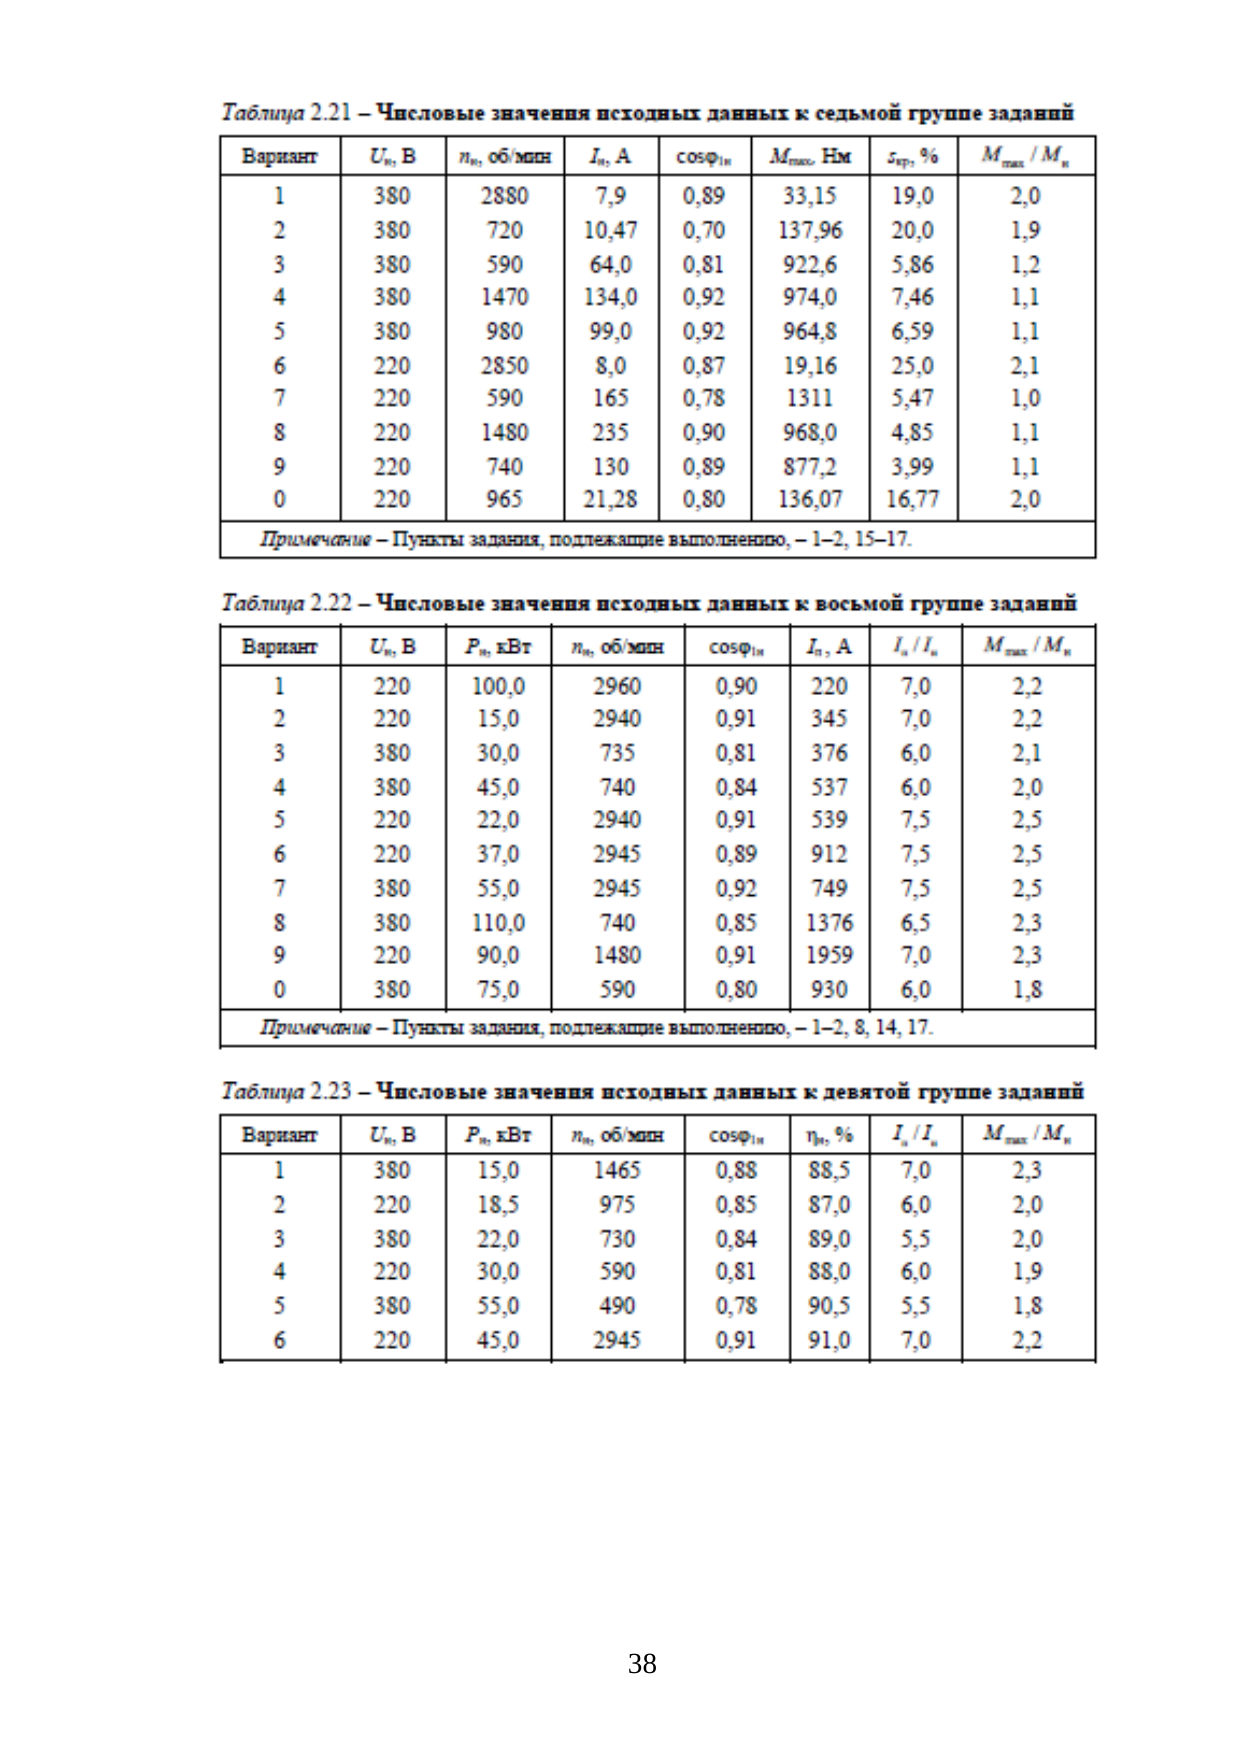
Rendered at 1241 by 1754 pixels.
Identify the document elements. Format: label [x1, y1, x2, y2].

picture [192, 88, 1122, 1384]
